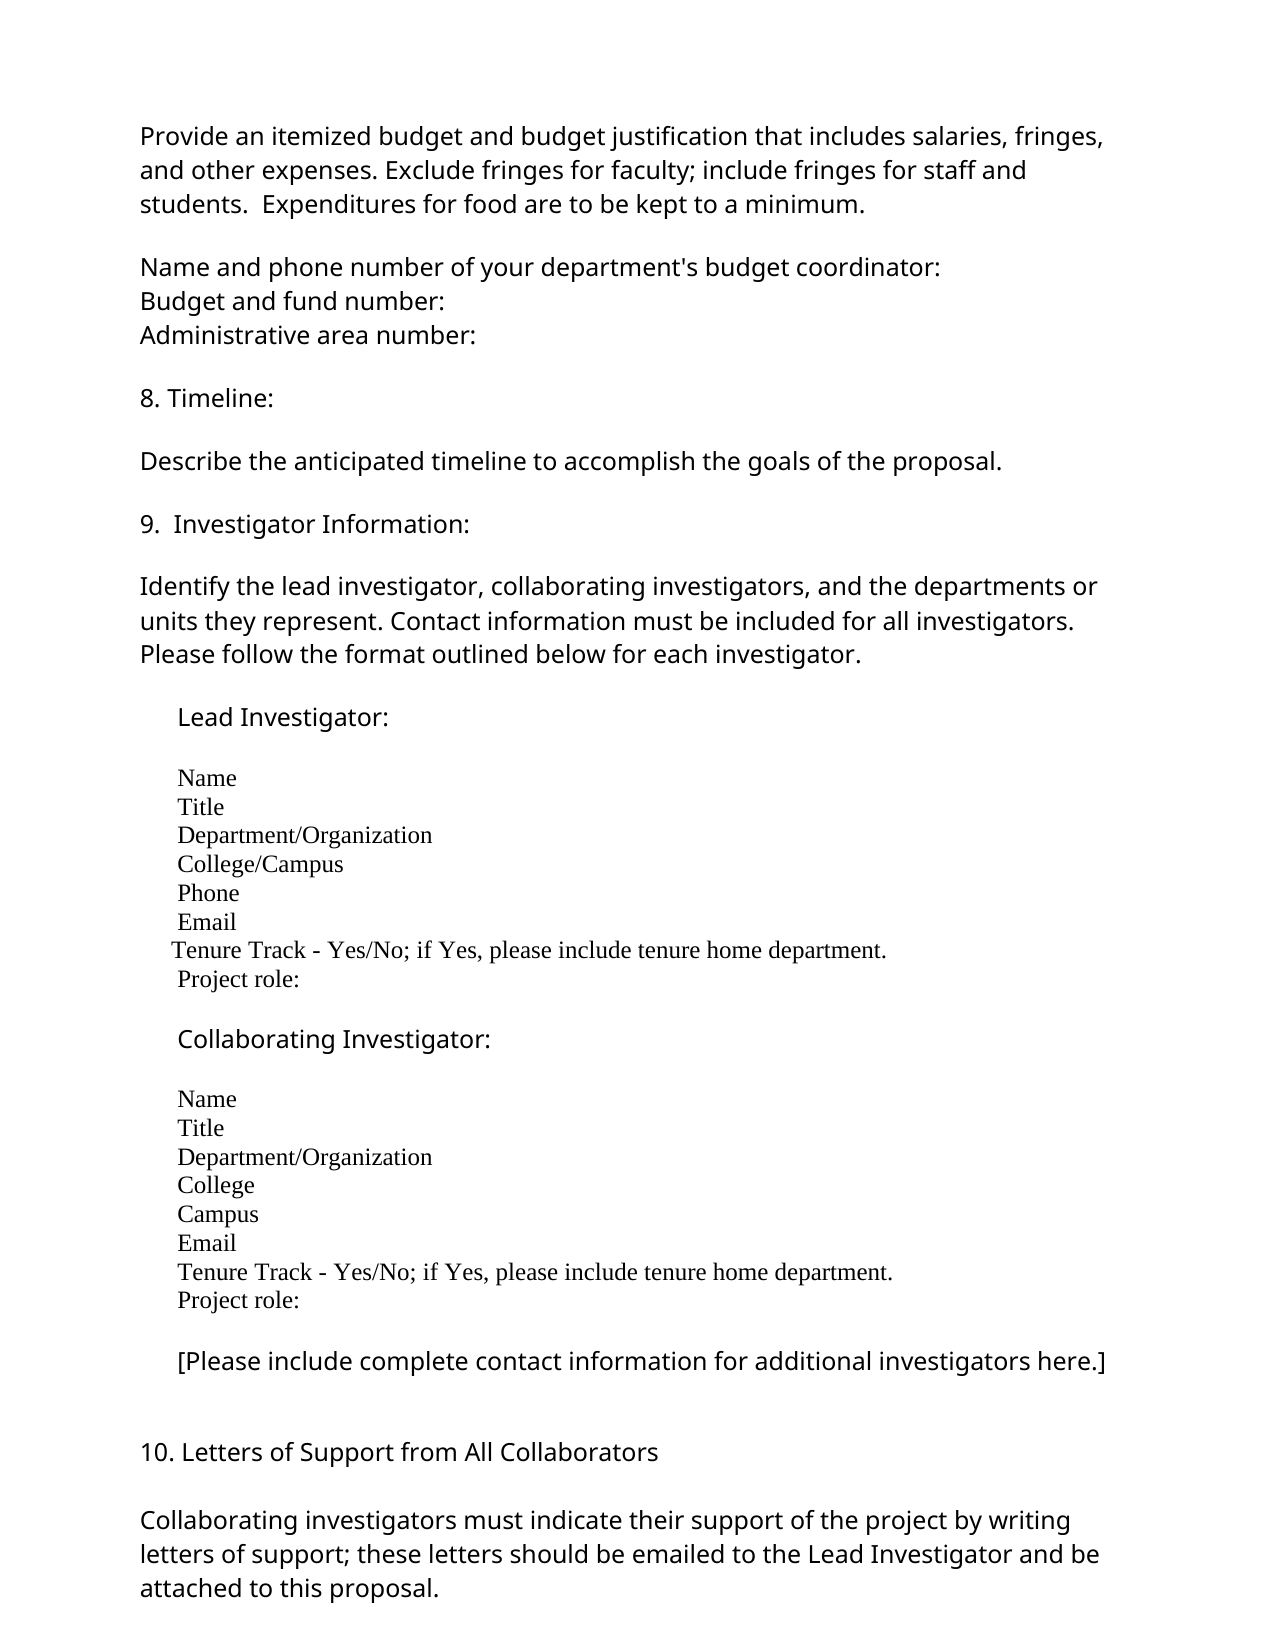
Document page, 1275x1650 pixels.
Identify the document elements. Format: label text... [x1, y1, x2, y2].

text Identify the lead investigator, collaborating investigators, and the departments or units they represent. Contact information must be included for all investigators. Please follow the format outlined below for each investigator. [139, 569, 1135, 671]
text Provide an itemized budget and budget justification that includes salaries, fringes, and other expenses. Exclude fringes for faculty; include fringes for staff and students. Expenditures for food are to be kept to a minimum. [139, 119, 1135, 221]
text [Please include complete contact information for additional investigators here.] [139, 1343, 1135, 1377]
text Budget and fund number: [139, 284, 1135, 318]
text College/Campus [139, 849, 1135, 878]
text 9. Investigator Information: [139, 506, 1135, 540]
text Describe the anticipated timeline to accomplish the goals of the proposal. [139, 443, 1135, 477]
text Tenure Track - Yes/No; if Yes, please include tenure home department. [139, 935, 1135, 964]
text 10. Letters of Support from All Collaborators [139, 1435, 1135, 1469]
text Name and phone number of your department's budget coordinator: [139, 250, 1135, 284]
text Title [139, 1113, 1135, 1142]
text Department/Organization [139, 1142, 1135, 1171]
text Name [139, 1084, 1135, 1113]
text Department/Organization [139, 820, 1135, 849]
text Phone [139, 878, 1135, 907]
text Name [139, 763, 1135, 792]
text Tenure Track - Yes/No; if Yes, please include tenure home department. [139, 1257, 1135, 1286]
text 8. Timeline: [139, 381, 1135, 415]
text Campus [139, 1199, 1135, 1228]
text College [139, 1171, 1135, 1199]
text Email [139, 1228, 1135, 1257]
text Project role: [139, 1286, 1135, 1314]
text Collaborating investigators must indicate their support of the project by writing letters of support; these letters should be emailed to the Lead Investigator and be attached to this proposal. [139, 1503, 1135, 1605]
text Collaborating Investigator: [139, 1022, 1135, 1056]
text Email [139, 907, 1135, 935]
text Project role: [139, 964, 1135, 993]
text Title [139, 792, 1135, 820]
text Lead Investigator: [139, 700, 1135, 734]
text Administrative area number: [139, 318, 1135, 352]
